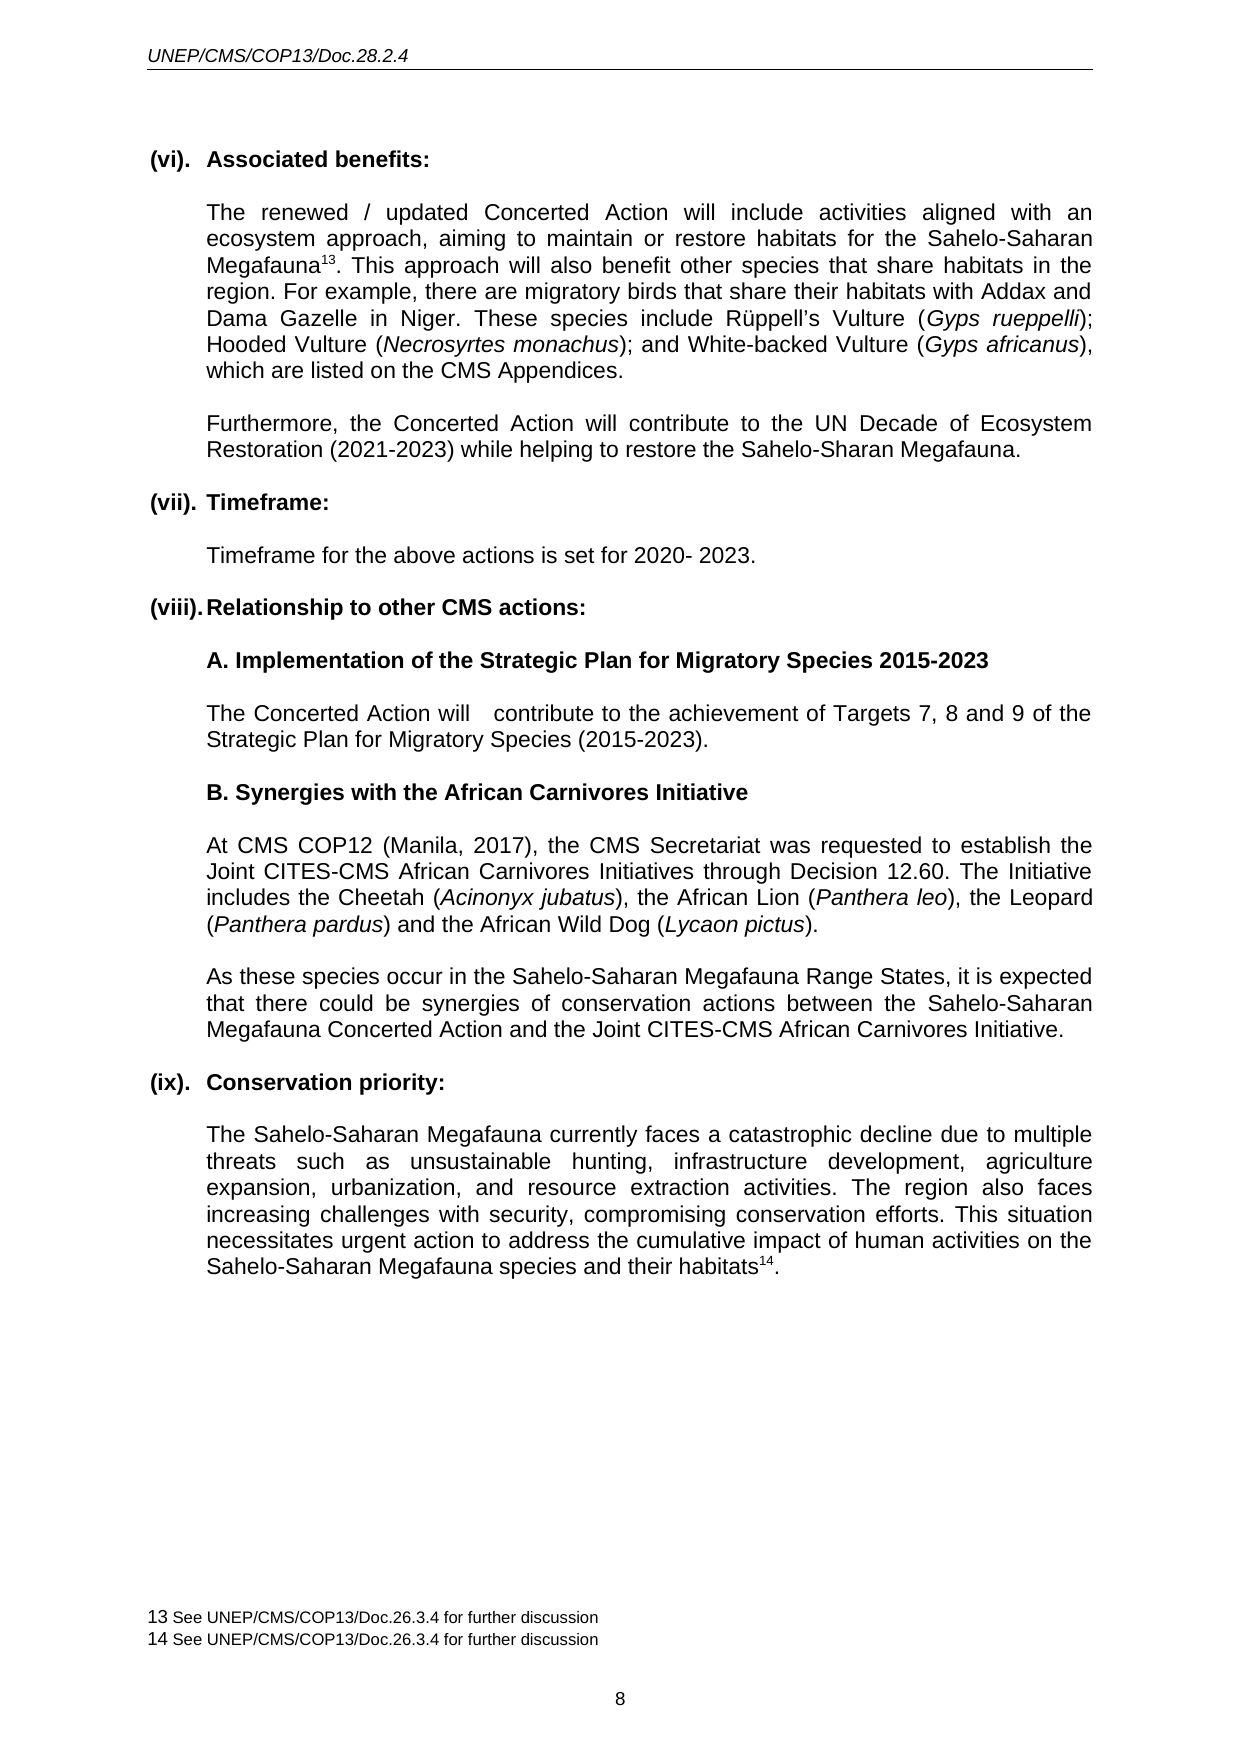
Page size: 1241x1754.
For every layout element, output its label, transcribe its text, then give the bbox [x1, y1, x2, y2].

text A. Implementation of the Strategic Plan for Migratory Species 2015-2023 [206, 647, 1093, 673]
list Timeframe: [150, 489, 1093, 515]
list Conservation priority: [150, 1069, 1093, 1095]
list Associated benefits: [150, 146, 1093, 173]
text The Sahelo-Saharan Megafauna currently faces a catastrophic decline due to multiple threats such as unsustainable hunting, infrastructure development, agriculture expansion, urbanization, and resource extraction activities. The region also faces increasing challenges with security, compromising conservation efforts. This situation necessitates urgent action to address the cumulative impact of human activities on the Sahelo-Saharan Megafauna species and their habitats. [206, 1121, 1093, 1279]
list Relationship to other CMS actions: [150, 594, 1093, 621]
list The renewed / updated Concerted Action will include activities aligned with an ecosystem approach, aiming to maintain or restore habitats for the Sahelo-Saharan Megafauna. This approach will also benefit other species that share habitats in the region. For example, there are migratory birds that share their habitats with Addax and Dama Gazelle in Niger. These species include Rüppell’s Vulture (Gyps rueppelli); Hooded Vulture (Necrosyrtes monachus); and White-backed Vulture (Gyps africanus), which are listed on the CMS Appendices. [206, 199, 1093, 383]
text The Concerted Action will contribute to the achievement of Targets 7, 8 and 9 of the Strategic Plan for Migratory Species (2015-2023). [206, 700, 1093, 752]
list Furthermore, the Concerted Action will contribute to the UN Decade of Ecosystem Restoration (2021-2023) while helping to restore the Sahelo-Sharan Megafauna. [206, 410, 1093, 463]
text At CMS COP12 (Manila, 2017), the CMS Secretariat was requested to establish the Joint CITES-CMS African Carnivores Initiatives through Decision 12.60. The Initiative includes the Cheetah (Acinonyx jubatus), the African Lion (Panthera leo), the Leopard (Panthera pardus) and the African Wild Dog (Lycaon pictus). [206, 832, 1093, 937]
list Timeframe for the above actions is set for 2020- 2023. [206, 542, 1093, 568]
text As these species occur in the Sahelo-Saharan Megafauna Range States, it is expected that there could be synergies of conservation actions between the Sahelo-Saharan Megafauna Concerted Action and the Joint CITES-CMS African Carnivores Initiative. [206, 963, 1093, 1042]
text B. Synergies with the African Carnivores Initiative [206, 779, 1093, 805]
